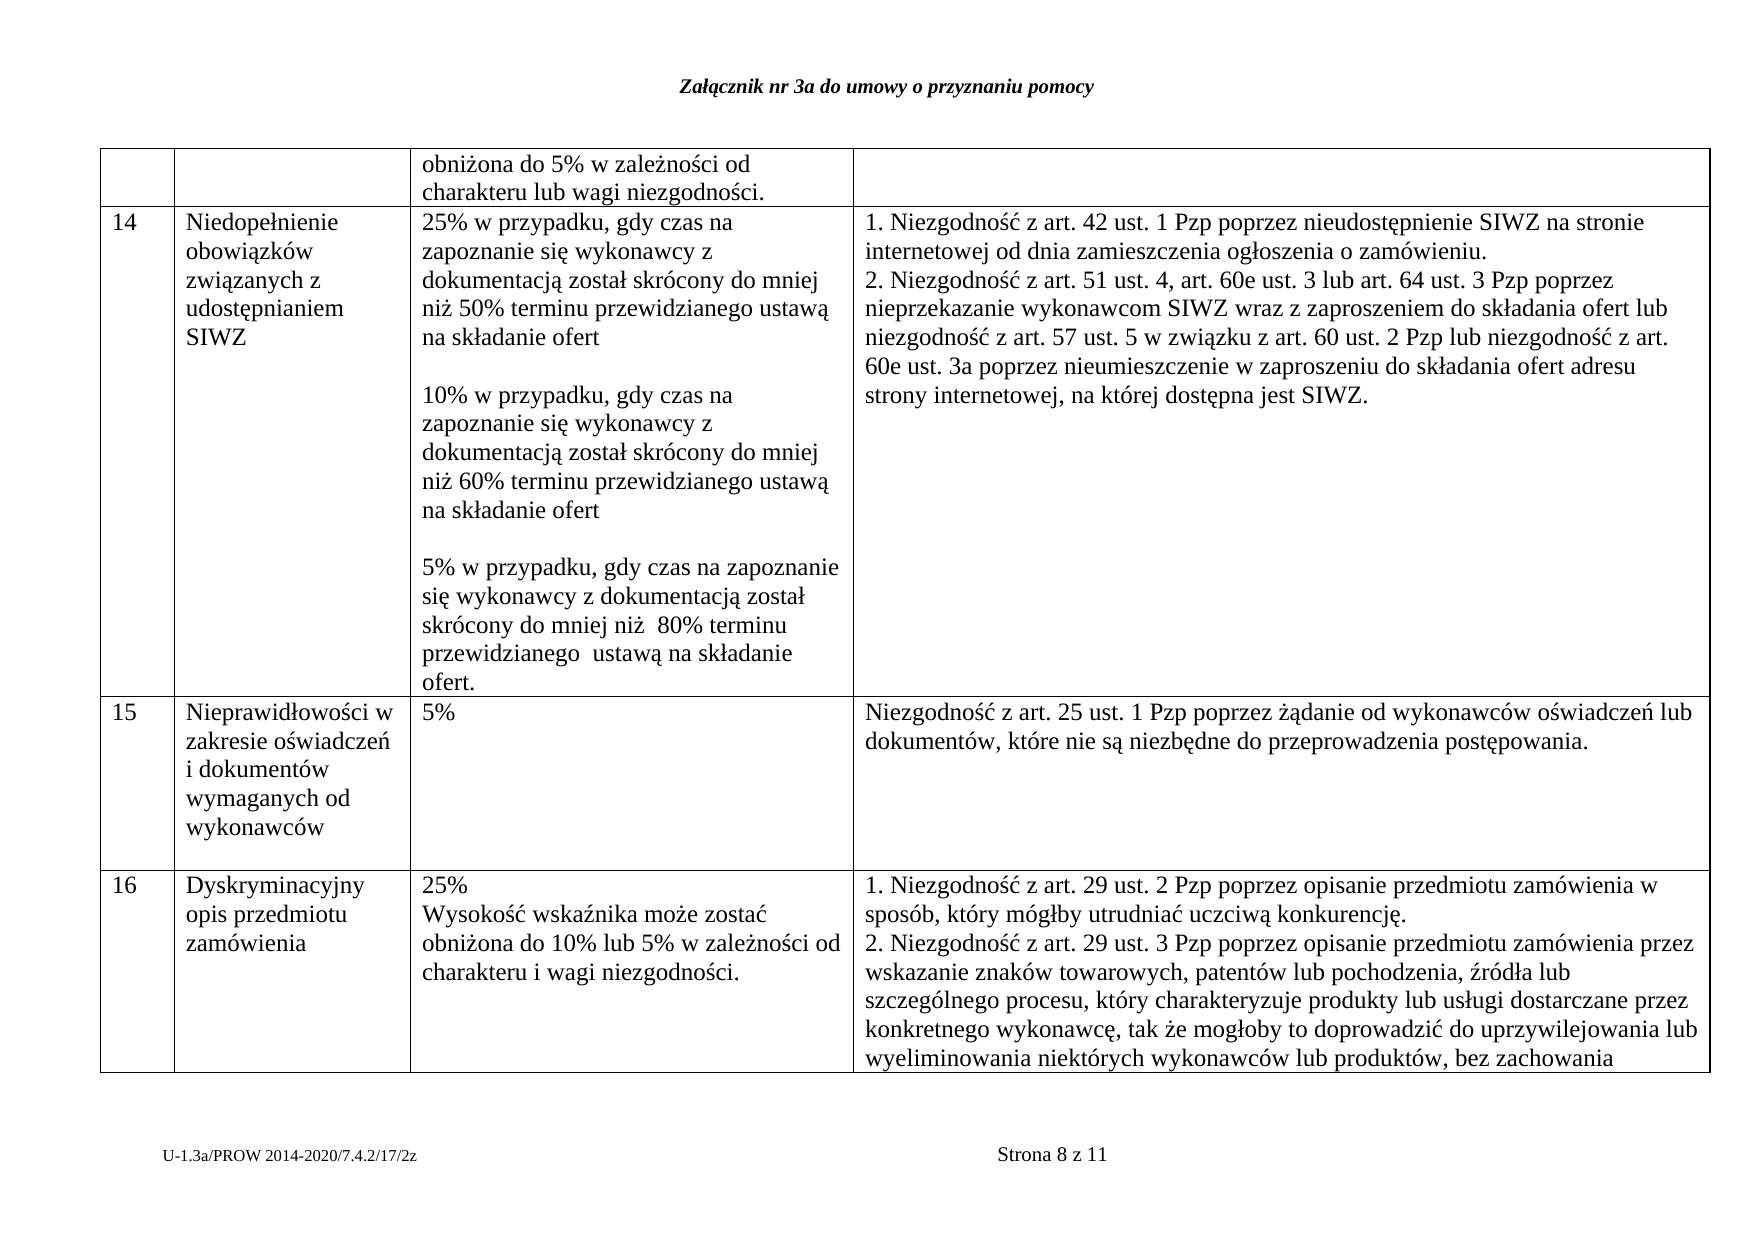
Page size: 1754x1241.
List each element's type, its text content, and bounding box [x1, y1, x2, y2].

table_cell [854, 149, 1709, 206]
table_cell Nieprawidłowości w zakresie oświadczeń i dokumentów wymaganych od wykonawców [175, 697, 410, 869]
table_cell Niedopełnienie obowiązków związanych z udostępnianiem SIWZ [175, 207, 410, 696]
table_cell 15 [101, 697, 174, 869]
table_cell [411, 871, 853, 1072]
table_cell 13 [101, 149, 174, 206]
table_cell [411, 149, 853, 206]
table_cell 5% [411, 697, 853, 869]
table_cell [175, 149, 410, 206]
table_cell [854, 871, 1709, 1072]
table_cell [175, 871, 410, 1072]
table_cell 14 [101, 207, 174, 696]
table_cell 1. Niezgodność z art. 42 ust. 1 Pzp poprzez nieudostępnienie SIWZ na stronie internetowej od dnia zamieszczenia ogłoszenia o zamówieniu. 2. Niezgodność z art. 51 ust. 4, art. 60e ust. 3 lub art. 64 ust. 3 Pzp poprzez nieprzekazanie wykonawcom SIWZ wraz z zaproszeniem do składania ofert lub niezgodność z art. 57 ust. 5 w związku z art. 60 ust. 2 Pzp lub niezgodność z art. 60e ust. 3a poprzez nieumieszczenie w zaproszeniu do składania ofert adresu strony internetowej, na której dostępna jest SIWZ. [854, 207, 1709, 696]
table_cell Niezgodność z art. 25 ust. 1 Pzp poprzez żądanie od wykonawców oświadczeń lub dokumentów, które nie są niezbędne do przeprowadzenia postępowania. [854, 697, 1709, 869]
table_cell 16 [101, 871, 174, 1072]
table_cell 25% w przypadku, gdy czas na zapoznanie się wykonawcy z dokumentacją został skrócony do mniej niż 50% terminu przewidzianego ustawą na składanie ofert 10% w przypadku, gdy czas na zapoznanie się wykonawcy z dokumentacją został skrócony do mniej niż 60% terminu przewidzianego ustawą na składanie ofert 5% w przypadku, gdy czas na zapoznanie się wykonawcy z dokumentacją został skrócony do mniej niż 80% terminu przewidzianego ustawą na składanie ofert. [411, 207, 853, 696]
